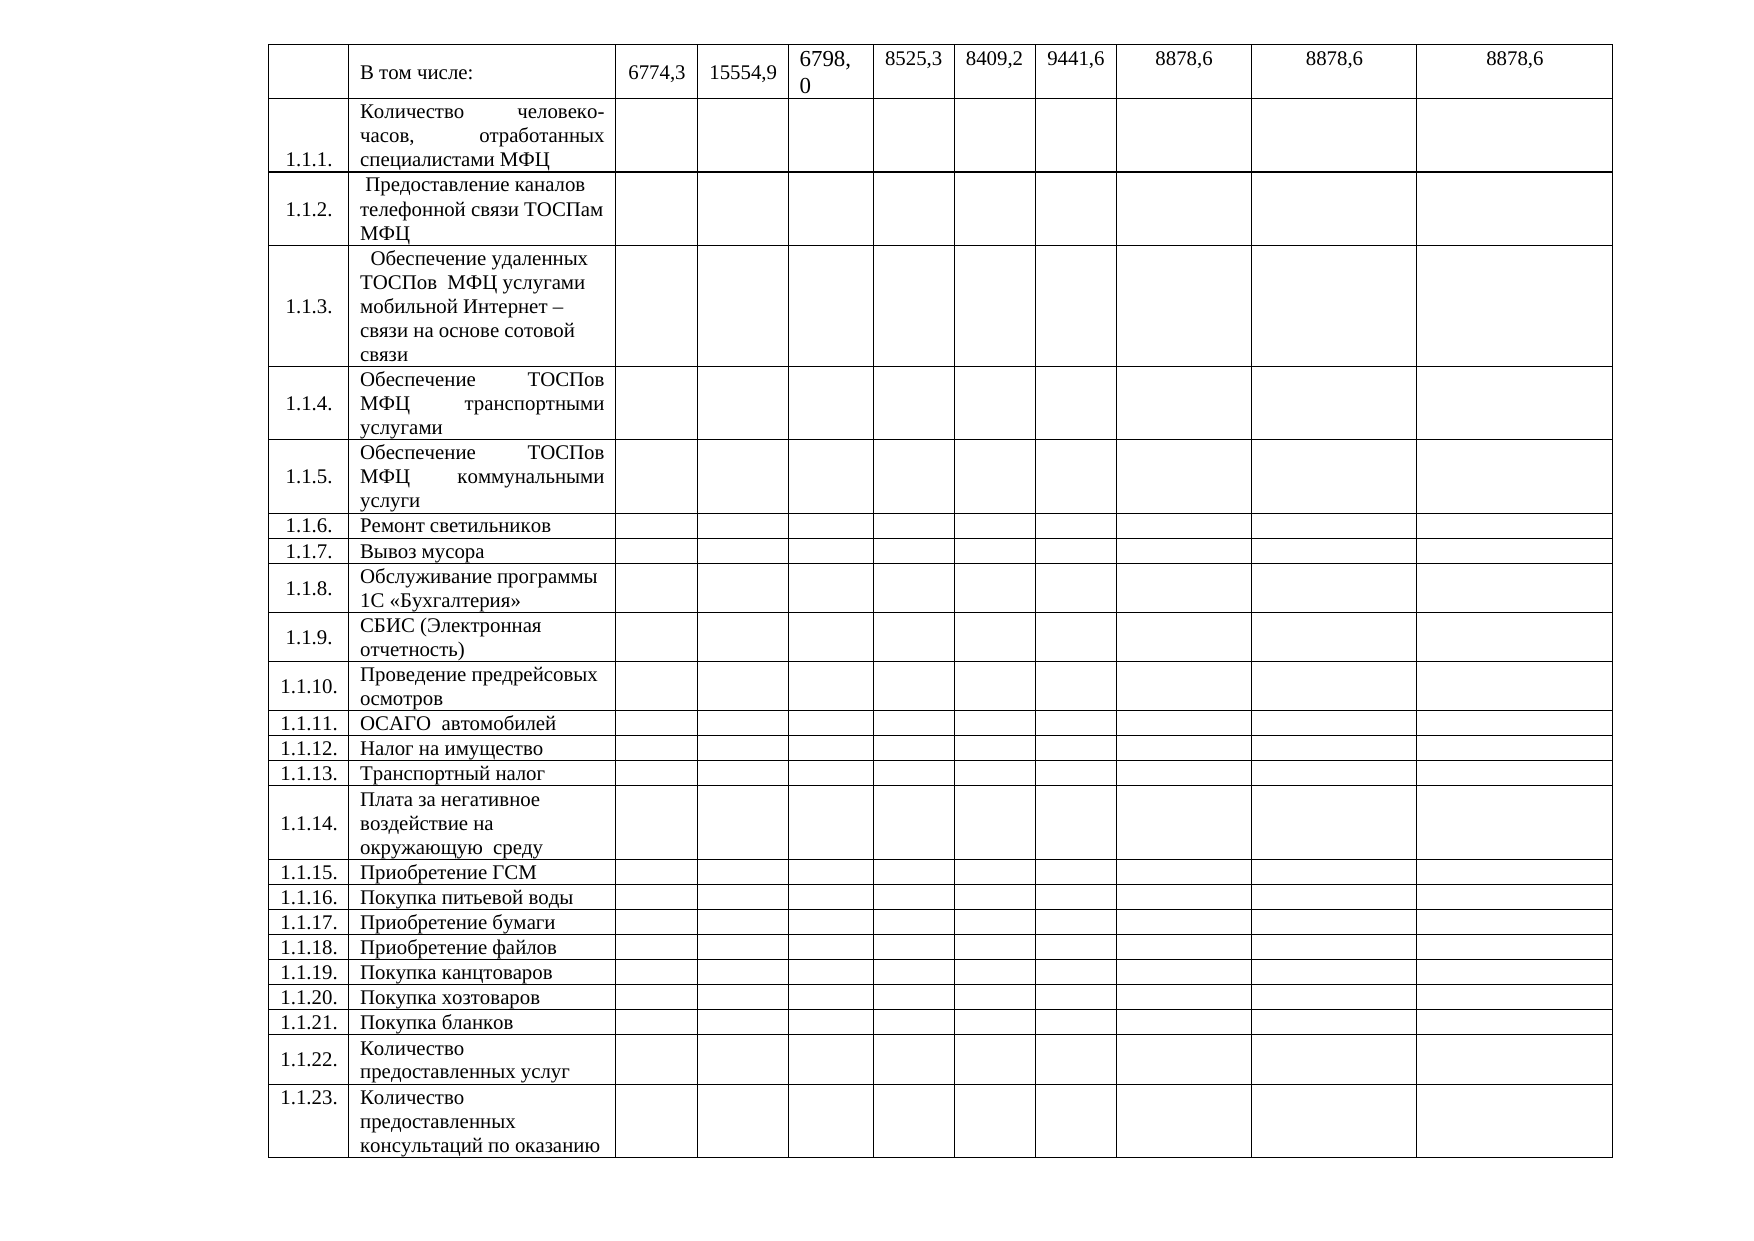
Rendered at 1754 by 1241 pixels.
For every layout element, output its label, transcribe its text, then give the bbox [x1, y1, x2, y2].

table_cell 1.1.17. [269, 910, 348, 934]
table_cell [1417, 860, 1612, 884]
table_cell [616, 662, 697, 710]
table_cell [1252, 1085, 1416, 1157]
table_cell [874, 711, 954, 735]
table_cell Транспортный налог [349, 761, 615, 785]
table_cell [1417, 1010, 1612, 1034]
table_cell 1.1.12. [269, 736, 348, 760]
table_cell 1.1.3. [269, 246, 348, 366]
table_cell [1252, 1010, 1416, 1034]
table_cell [874, 935, 954, 959]
table_cell Приобретение бумаги [349, 910, 615, 934]
table_cell [1117, 1085, 1251, 1157]
table_cell [1036, 860, 1116, 884]
table_cell [1252, 99, 1416, 171]
table_cell [1417, 564, 1612, 612]
table_cell [1417, 662, 1612, 710]
table_cell [1417, 711, 1612, 735]
table_cell 6774,3 [616, 45, 697, 98]
table_cell [1117, 367, 1251, 439]
table_cell [874, 539, 954, 563]
table_cell [874, 613, 954, 661]
table_cell Обеспечение ТОСПов МФЦ транспортными услугами [349, 367, 615, 439]
table_cell [616, 786, 697, 859]
table_cell [874, 662, 954, 710]
table_cell [1252, 786, 1416, 859]
table_cell [1036, 564, 1116, 612]
table_cell [874, 786, 954, 859]
table_cell [1417, 367, 1612, 439]
table_cell [789, 662, 873, 710]
table_cell [874, 440, 954, 512]
table_cell [616, 985, 697, 1009]
table_cell [1036, 613, 1116, 661]
table_cell [1036, 1085, 1116, 1157]
table_cell 1.1.1. [269, 99, 348, 171]
table_cell [1252, 860, 1416, 884]
table_cell [1117, 564, 1251, 612]
table_cell [269, 45, 348, 98]
table_cell [1117, 985, 1251, 1009]
table_cell [616, 736, 697, 760]
table_cell Покупка канцтоваров [349, 960, 615, 984]
table_cell [698, 662, 788, 710]
table_cell [1417, 440, 1612, 512]
table_cell [698, 1035, 788, 1083]
table_cell [616, 246, 697, 366]
table_cell [874, 367, 954, 439]
table_cell [698, 786, 788, 859]
table_cell [955, 860, 1035, 884]
table_cell [616, 761, 697, 785]
table_cell [1417, 761, 1612, 785]
table_cell [616, 440, 697, 512]
table_cell Количество предоставленных услуг [349, 1035, 615, 1083]
table_cell [874, 99, 954, 171]
table_cell [955, 1035, 1035, 1083]
table_cell [698, 711, 788, 735]
table_cell [1117, 613, 1251, 661]
table_cell [874, 736, 954, 760]
table_cell [1252, 985, 1416, 1009]
table_cell 15554,9 [698, 45, 788, 98]
table_cell 1.1.5. [269, 440, 348, 512]
table_cell 1.1.22. [269, 1035, 348, 1083]
table_cell [1252, 613, 1416, 661]
table_cell [874, 860, 954, 884]
table_cell [789, 1010, 873, 1034]
table_cell [789, 736, 873, 760]
table_cell [789, 786, 873, 859]
table_cell [789, 440, 873, 512]
table_cell [698, 910, 788, 934]
table_cell [789, 1035, 873, 1083]
table_cell [698, 367, 788, 439]
table_cell [698, 539, 788, 563]
table_cell [616, 613, 697, 661]
table_cell [1252, 539, 1416, 563]
table_cell [1252, 1035, 1416, 1083]
table_cell [789, 514, 873, 537]
table_cell 1.1.9. [269, 613, 348, 661]
table_cell [1417, 173, 1612, 244]
table_cell [698, 246, 788, 366]
table_cell [1036, 960, 1116, 984]
table_cell [698, 1010, 788, 1034]
table_cell [789, 246, 873, 366]
table_cell 1.1.8. [269, 564, 348, 612]
table_cell [1117, 1010, 1251, 1034]
table_cell [1252, 564, 1416, 612]
table_cell [698, 514, 788, 537]
table_cell [1036, 935, 1116, 959]
table_cell [1417, 786, 1612, 859]
table_cell [1036, 736, 1116, 760]
table_cell 1.1.21. [269, 1010, 348, 1034]
table_cell [789, 935, 873, 959]
table_cell Плата за негативное воздействие на окружающую среду [349, 786, 615, 859]
table_cell [955, 786, 1035, 859]
table_cell [955, 173, 1035, 244]
table_cell [789, 860, 873, 884]
table_cell [1417, 736, 1612, 760]
table_cell [698, 1085, 788, 1157]
table_cell [1417, 514, 1612, 537]
table_cell [955, 711, 1035, 735]
table_cell Количество человеко-часов, отработанных специалистами МФЦ [349, 99, 615, 171]
table_cell 1.1.10. [269, 662, 348, 710]
table_cell [698, 860, 788, 884]
table_cell [1252, 514, 1416, 537]
table_cell [1252, 662, 1416, 710]
table_cell [1252, 736, 1416, 760]
table_cell [874, 1085, 954, 1157]
table_cell [1117, 885, 1251, 909]
table_cell [874, 514, 954, 537]
table_cell [1417, 1085, 1612, 1157]
table_cell [1117, 786, 1251, 859]
table_cell [1117, 1035, 1251, 1083]
table_cell [789, 711, 873, 735]
table_cell [1117, 173, 1251, 244]
table_cell СБИС (Электронная отчетность) [349, 613, 615, 661]
table_cell 1.1.18. [269, 935, 348, 959]
table_cell [1417, 539, 1612, 563]
table_cell [616, 711, 697, 735]
table_cell [616, 99, 697, 171]
table_cell [1252, 440, 1416, 512]
table_cell [698, 564, 788, 612]
table_cell 8878,6 [1117, 45, 1251, 98]
table_cell [1036, 539, 1116, 563]
table_cell [789, 564, 873, 612]
table_cell Вывоз мусора [349, 539, 615, 563]
table_cell [955, 910, 1035, 934]
table_cell [1117, 711, 1251, 735]
table_cell [1117, 99, 1251, 171]
table_cell 8878,6 [1417, 45, 1612, 98]
table_cell Ремонт светильников [349, 514, 615, 537]
table_cell [1252, 367, 1416, 439]
table_cell [874, 761, 954, 785]
table_cell В том числе: [349, 45, 615, 98]
table_cell 1.1.19. [269, 960, 348, 984]
table_cell [1417, 960, 1612, 984]
table_cell 1.1.23. [269, 1085, 348, 1157]
table_cell [955, 1085, 1035, 1157]
table_cell [874, 910, 954, 934]
table_cell [616, 564, 697, 612]
table_cell [874, 1010, 954, 1034]
table_cell [789, 761, 873, 785]
table_cell [955, 539, 1035, 563]
table_cell [698, 761, 788, 785]
table_cell [1117, 246, 1251, 366]
table_cell ОСАГО автомобилей [349, 711, 615, 735]
table_cell [1252, 910, 1416, 934]
table_cell [698, 960, 788, 984]
table_cell [1117, 960, 1251, 984]
table_cell 1.1.13. [269, 761, 348, 785]
table_cell [1036, 985, 1116, 1009]
table_cell [955, 613, 1035, 661]
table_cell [349, 1085, 615, 1157]
table_cell [874, 885, 954, 909]
table_cell [955, 367, 1035, 439]
table_cell [789, 173, 873, 244]
table_cell [616, 539, 697, 563]
table_cell [955, 960, 1035, 984]
table_cell [955, 99, 1035, 171]
table_cell 1.1.20. [269, 985, 348, 1009]
table_cell [616, 935, 697, 959]
table_cell [1036, 885, 1116, 909]
table_cell [616, 1085, 697, 1157]
table_cell [616, 885, 697, 909]
table_cell 1.1.16. [269, 885, 348, 909]
table_cell [1036, 246, 1116, 366]
table_cell [1036, 367, 1116, 439]
table_cell [1117, 662, 1251, 710]
table_cell 1.1.11. [269, 711, 348, 735]
table_cell 1.1.7. [269, 539, 348, 563]
table_cell 1.1.4. [269, 367, 348, 439]
table_cell [789, 539, 873, 563]
table_cell [1252, 761, 1416, 785]
table_cell [1036, 662, 1116, 710]
table_cell Обслуживание программы 1С «Бухгалтерия» [349, 564, 615, 612]
table_cell [1417, 885, 1612, 909]
table_cell [1417, 935, 1612, 959]
table_cell [698, 613, 788, 661]
table_cell [874, 564, 954, 612]
table_cell [874, 246, 954, 366]
table_cell [789, 885, 873, 909]
table_cell [1036, 711, 1116, 735]
table_cell 8878,6 [1252, 45, 1416, 98]
table_cell Обеспечение ТОСПов МФЦ коммунальными услуги [349, 440, 615, 512]
table_cell [698, 99, 788, 171]
table_cell Покупка бланков [349, 1010, 615, 1034]
table_cell 8525,3 [874, 45, 954, 98]
table_cell [955, 885, 1035, 909]
table_cell [955, 935, 1035, 959]
table_cell [955, 440, 1035, 512]
table_cell [874, 960, 954, 984]
table_cell 9441,6 [1036, 45, 1116, 98]
table_cell [1036, 1035, 1116, 1083]
table_cell [616, 960, 697, 984]
table_cell [955, 564, 1035, 612]
table_cell [955, 662, 1035, 710]
table_cell 1.1.15. [269, 860, 348, 884]
table_cell [616, 860, 697, 884]
table_cell [698, 885, 788, 909]
table_cell [1036, 514, 1116, 537]
table_cell [1417, 910, 1612, 934]
table_cell 1.1.14. [269, 786, 348, 859]
table_cell [789, 985, 873, 1009]
table_cell [1036, 761, 1116, 785]
table_cell Проведение предрейсовых осмотров [349, 662, 615, 710]
table_cell [1117, 440, 1251, 512]
table_cell Приобретение ГСМ [349, 860, 615, 884]
table_cell Покупка хозтоваров [349, 985, 615, 1009]
table_cell [616, 1035, 697, 1083]
table_cell [1117, 935, 1251, 959]
table_cell Покупка питьевой воды [349, 885, 615, 909]
table_cell [1117, 910, 1251, 934]
table_cell [789, 367, 873, 439]
table_cell 1.1.6. [269, 514, 348, 537]
table_cell Обеспечение удаленных ТОСПов МФЦ услугами мобильной Интернет –связи на основе сотовой связи [349, 246, 615, 366]
table_cell [1036, 786, 1116, 859]
table_cell Предоставление каналов телефонной связи ТОСПам МФЦ [349, 173, 615, 244]
table_cell [1117, 736, 1251, 760]
table_cell [955, 761, 1035, 785]
table_cell [789, 960, 873, 984]
table_cell [1252, 711, 1416, 735]
table_cell [1117, 860, 1251, 884]
table_cell [698, 173, 788, 244]
table_cell [1036, 173, 1116, 244]
table_cell [1036, 910, 1116, 934]
table_cell [955, 246, 1035, 366]
table_cell 6798,0 [789, 45, 873, 98]
table_cell Налог на имущество [349, 736, 615, 760]
table_cell [874, 173, 954, 244]
table_cell [1036, 440, 1116, 512]
table_cell [1252, 173, 1416, 244]
table_cell 8409,2 [955, 45, 1035, 98]
table_cell 1.1.2. [269, 173, 348, 244]
table_cell [616, 910, 697, 934]
table_cell [1036, 99, 1116, 171]
table_cell [616, 514, 697, 537]
table_cell [955, 514, 1035, 537]
table_cell [1252, 935, 1416, 959]
table_cell [616, 367, 697, 439]
table_cell [698, 935, 788, 959]
table_cell [698, 736, 788, 760]
table_cell [874, 1035, 954, 1083]
table_cell [1252, 246, 1416, 366]
table_cell [789, 1085, 873, 1157]
table_cell [1417, 246, 1612, 366]
table_cell [1417, 985, 1612, 1009]
table_cell [1252, 960, 1416, 984]
table_cell [1117, 514, 1251, 537]
table_cell [874, 985, 954, 1009]
table_cell [789, 613, 873, 661]
table_cell [698, 440, 788, 512]
table_cell [955, 736, 1035, 760]
table_cell [1036, 1010, 1116, 1034]
table_cell [616, 1010, 697, 1034]
table_cell [1417, 99, 1612, 171]
table_cell [616, 173, 697, 244]
table_cell [955, 985, 1035, 1009]
table_cell Приобретение файлов [349, 935, 615, 959]
table_cell [1117, 539, 1251, 563]
table_cell [955, 1010, 1035, 1034]
table_cell [789, 99, 873, 171]
table_cell [1417, 1035, 1612, 1083]
table_cell [698, 985, 788, 1009]
table_cell [1117, 761, 1251, 785]
table_cell [1252, 885, 1416, 909]
table_cell [789, 910, 873, 934]
table_cell [1417, 613, 1612, 661]
